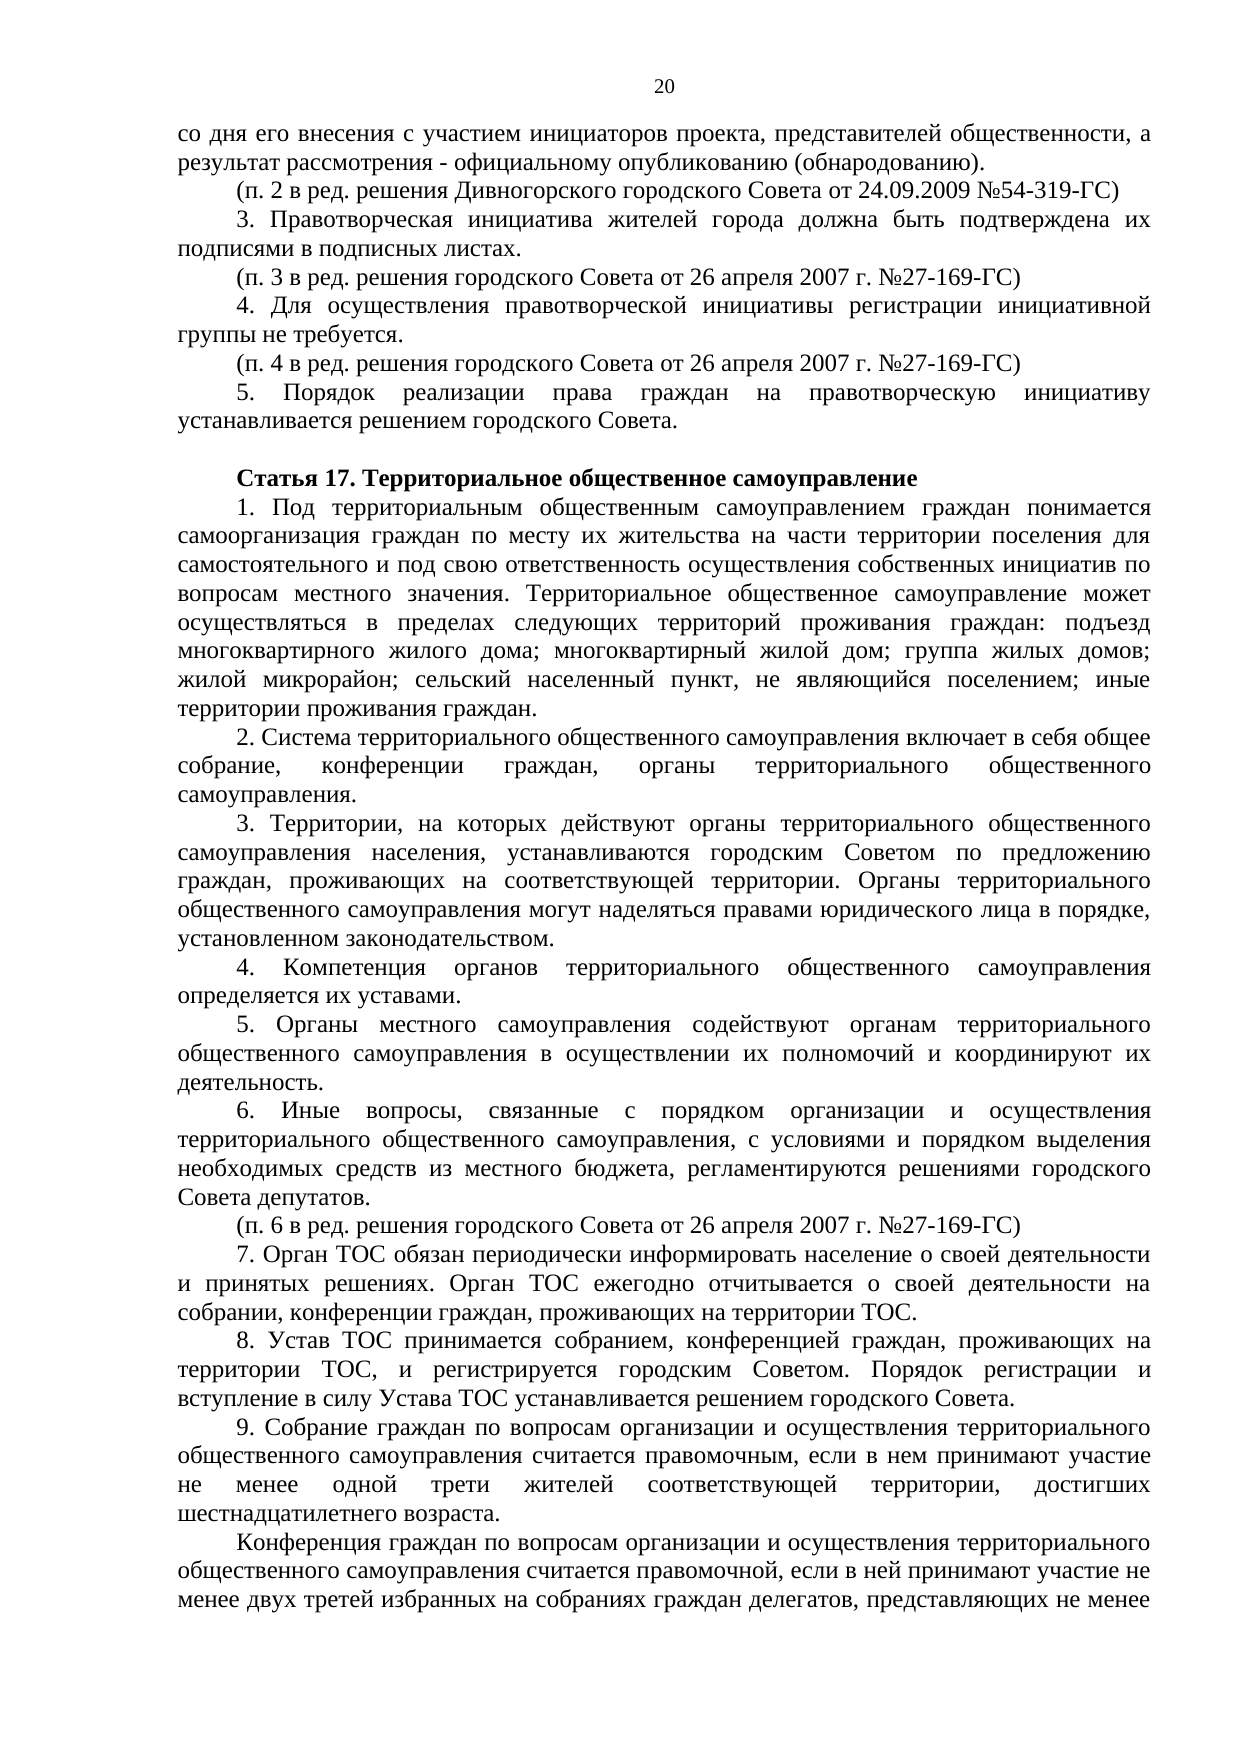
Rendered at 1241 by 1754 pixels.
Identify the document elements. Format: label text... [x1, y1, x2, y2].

text 5. Порядок реализации права граждан на правотворческую инициативу устанавливается решением городского Совета. [177, 377, 1152, 434]
text 4. Для осуществления правотворческой инициативы регистрации инициативной группы не требуется. [177, 291, 1152, 348]
text 1. Под территориальным общественным самоуправлением граждан понимается самоорганизация граждан по месту их жительства на части территории поселения для самостоятельного и под свою ответственность осуществления собственных инициатив по вопросам местного значения. Территориальное общественное самоуправление может осуществляться в пределах следующих территорий проживания граждан: подъезд многоквартирного жилого дома; многоквартирный жилой дом; группа жилых домов; жилой микрорайон; сельский населенный пункт, не являющийся поселением; иные территории проживания граждан. [177, 492, 1152, 722]
text 6. Иные вопросы, связанные с порядком организации и осуществления территориального общественного самоуправления, с условиями и порядком выделения необходимых средств из местного бюджета, регламентируются решениями городского Совета депутатов. [177, 1096, 1152, 1211]
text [177, 118, 1152, 176]
text Статья 17. Территориальное общественное самоуправление [177, 463, 1152, 492]
text (п. 4 в ред. решения городского Совета от 26 апреля 2007 г. №27-169-ГС) [177, 348, 1152, 377]
text 4. Компетенция органов территориального общественного самоуправления определяется их уставами. [177, 952, 1152, 1009]
text 8. Устав ТОС принимается собранием, конференцией граждан, проживающих на территории ТОС, и регистрируется городским Советом. Порядок регистрации и вступление в силу Устава ТОС устанавливается решением городского Совета. [177, 1326, 1152, 1412]
text 3. Правотворческая инициатива жителей города должна быть подтверждена их подписями в подписных листах. [177, 204, 1152, 262]
text (п. 3 в ред. решения городского Совета от 26 апреля 2007 г. №27-169-ГС) [177, 262, 1152, 291]
text (п. 2 в ред. решения Дивногорского городского Совета от 24.09.2009 №54-319-ГС) [177, 176, 1152, 204]
text 5. Органы местного самоуправления содействуют органам территориального общественного самоуправления в осуществлении их полномочий и координируют их деятельность. [177, 1009, 1152, 1096]
text 3. Территории, на которых действуют органы территориального общественного самоуправления населения, устанавливаются городским Советом по предложению граждан, проживающих на соответствующей территории. Органы территориального общественного самоуправления могут наделяться правами юридического лица в порядке, установленном законодательством. [177, 808, 1152, 952]
text 7. Орган ТОС обязан периодически информировать население о своей деятельности и принятых решениях. Орган ТОС ежегодно отчитывается о своей деятельности на собрании, конференции граждан, проживающих на территории ТОС. [177, 1239, 1152, 1326]
text 2. Система территориального общественного самоуправления включает в себя общее собрание, конференции граждан, органы территориального общественного самоуправления. [177, 722, 1152, 808]
text (п. 6 в ред. решения городского Совета от 26 апреля 2007 г. №27-169-ГС) [177, 1211, 1152, 1239]
text 9. Собрание граждан по вопросам организации и осуществления территориального общественного самоуправления считается правомочным, если в нем принимают участие не менее одной трети жителей соответствующей территории, достигших шестнадцатилетнего возраста. [177, 1412, 1152, 1527]
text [177, 1527, 1152, 1613]
